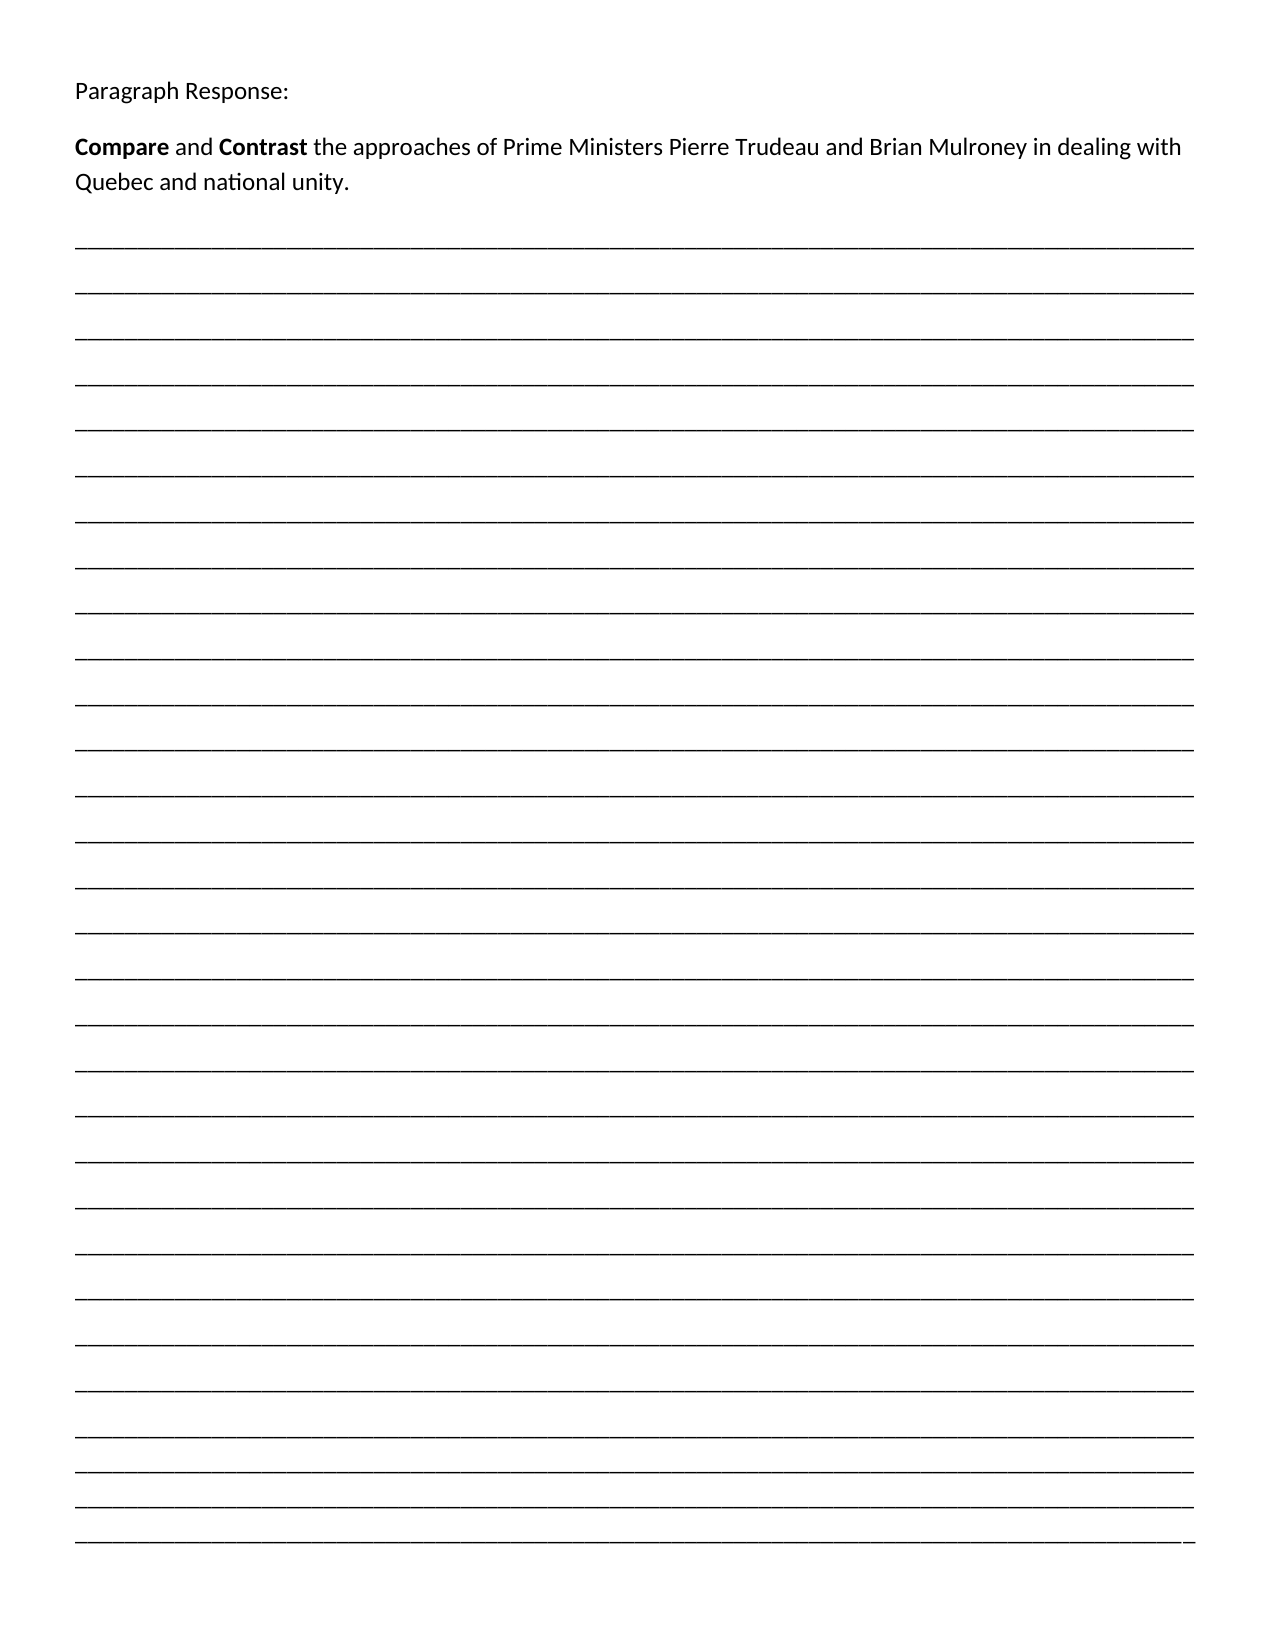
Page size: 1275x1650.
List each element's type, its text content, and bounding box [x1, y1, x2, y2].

text Paragraph Response: [75, 75, 1200, 106]
text ________________________________________________________________________________________________________________________________________________________________________________________________________________________________________________________________________________________________________________________________________________________________________________________________________________________________________________________________________________________________________________________________________________________________________________________________________________________________________________________________________________________________________________________________________________________________________________________________________________________________________________________________________________________________________________________________________________________________________________________________________________________________________________________________________________________________________________________________________________________________________________________________________________________________________________________________________________________________________________________________________________________________________________________________________________________________________________________________________________________________ [75, 222, 1200, 938]
text Compare and Contrast the approaches of Prime Ministers Pierre Trudeau and Brian Mulroney in dealing with Quebec and national unity. [75, 131, 1200, 196]
text ________________________________________________________________________________________________________________________________________________________________________________________________________________________________________________________________________________________________________________________________________________________________________ [75, 1411, 1200, 1546]
text __________________________________________________________________________________________________________________________________________________________________________________________________________________________________________________________________________________________________________________________________________________________________________________________________________________________________________________________________ [75, 953, 1200, 1167]
text __________________________________________________________________________________________________________________________________________________________________________________________________________________________________________________________________________________________________________________________________________________________________________________________________________________________________________________________________ [75, 1182, 1200, 1395]
